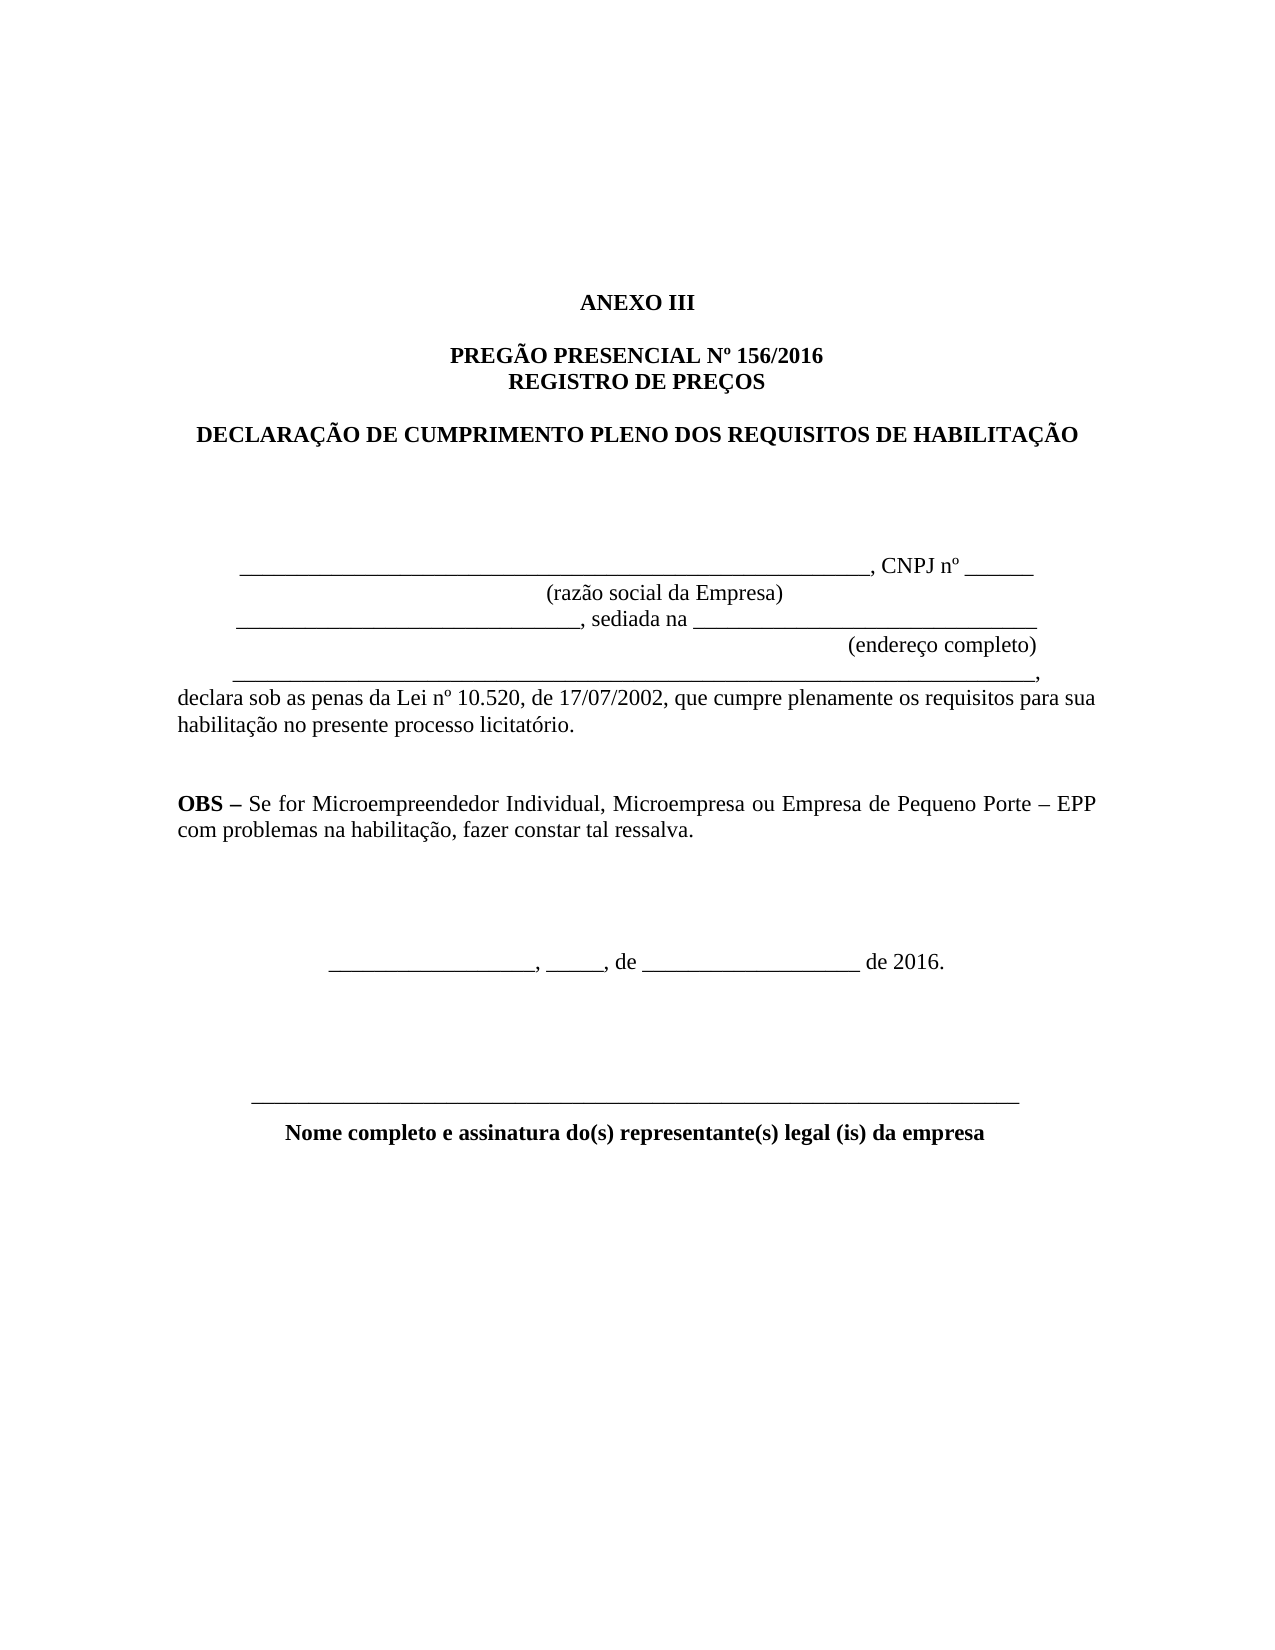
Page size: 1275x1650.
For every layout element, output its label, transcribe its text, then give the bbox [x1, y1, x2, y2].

text (razão social da Empresa) [233, 579, 1096, 605]
text (endereço completo) [177, 632, 1037, 658]
text ______________________________________________________________________, [177, 658, 1096, 684]
text DECLARAÇÃO DE CUMPRIMENTO PLENO DOS REQUISITOS DE HABILITAÇÃO [177, 421, 1098, 447]
text _______________________________________________________, CNPJ nº ______ [177, 552, 1096, 579]
text ______________________________, sediada na ______________________________ [177, 605, 1096, 632]
text ___________________________________________________________________ Nome completo e assinatura do(s) representante(s) legal (is) da empresa [177, 1079, 1093, 1145]
text declara sob as penas da Lei nº 10.520, de 17/07/2002, que cumpre plenamente os requisitos para sua habilitação no presente processo licitatório. [177, 684, 1098, 737]
text PREGÃO PRESENCIAL Nº 156/2016 [177, 342, 1096, 368]
text REGISTRO DE PREÇOS [177, 368, 1096, 394]
text ANEXO III [177, 289, 1098, 315]
text OBS – Se for Microempreendedor Individual, Microempresa ou Empresa de Pequeno Porte – EPP com problemas na habilitação, fazer constar tal ressalva. [177, 790, 1098, 842]
text __________________, _____, de ___________________ de 2016. [177, 948, 1096, 974]
